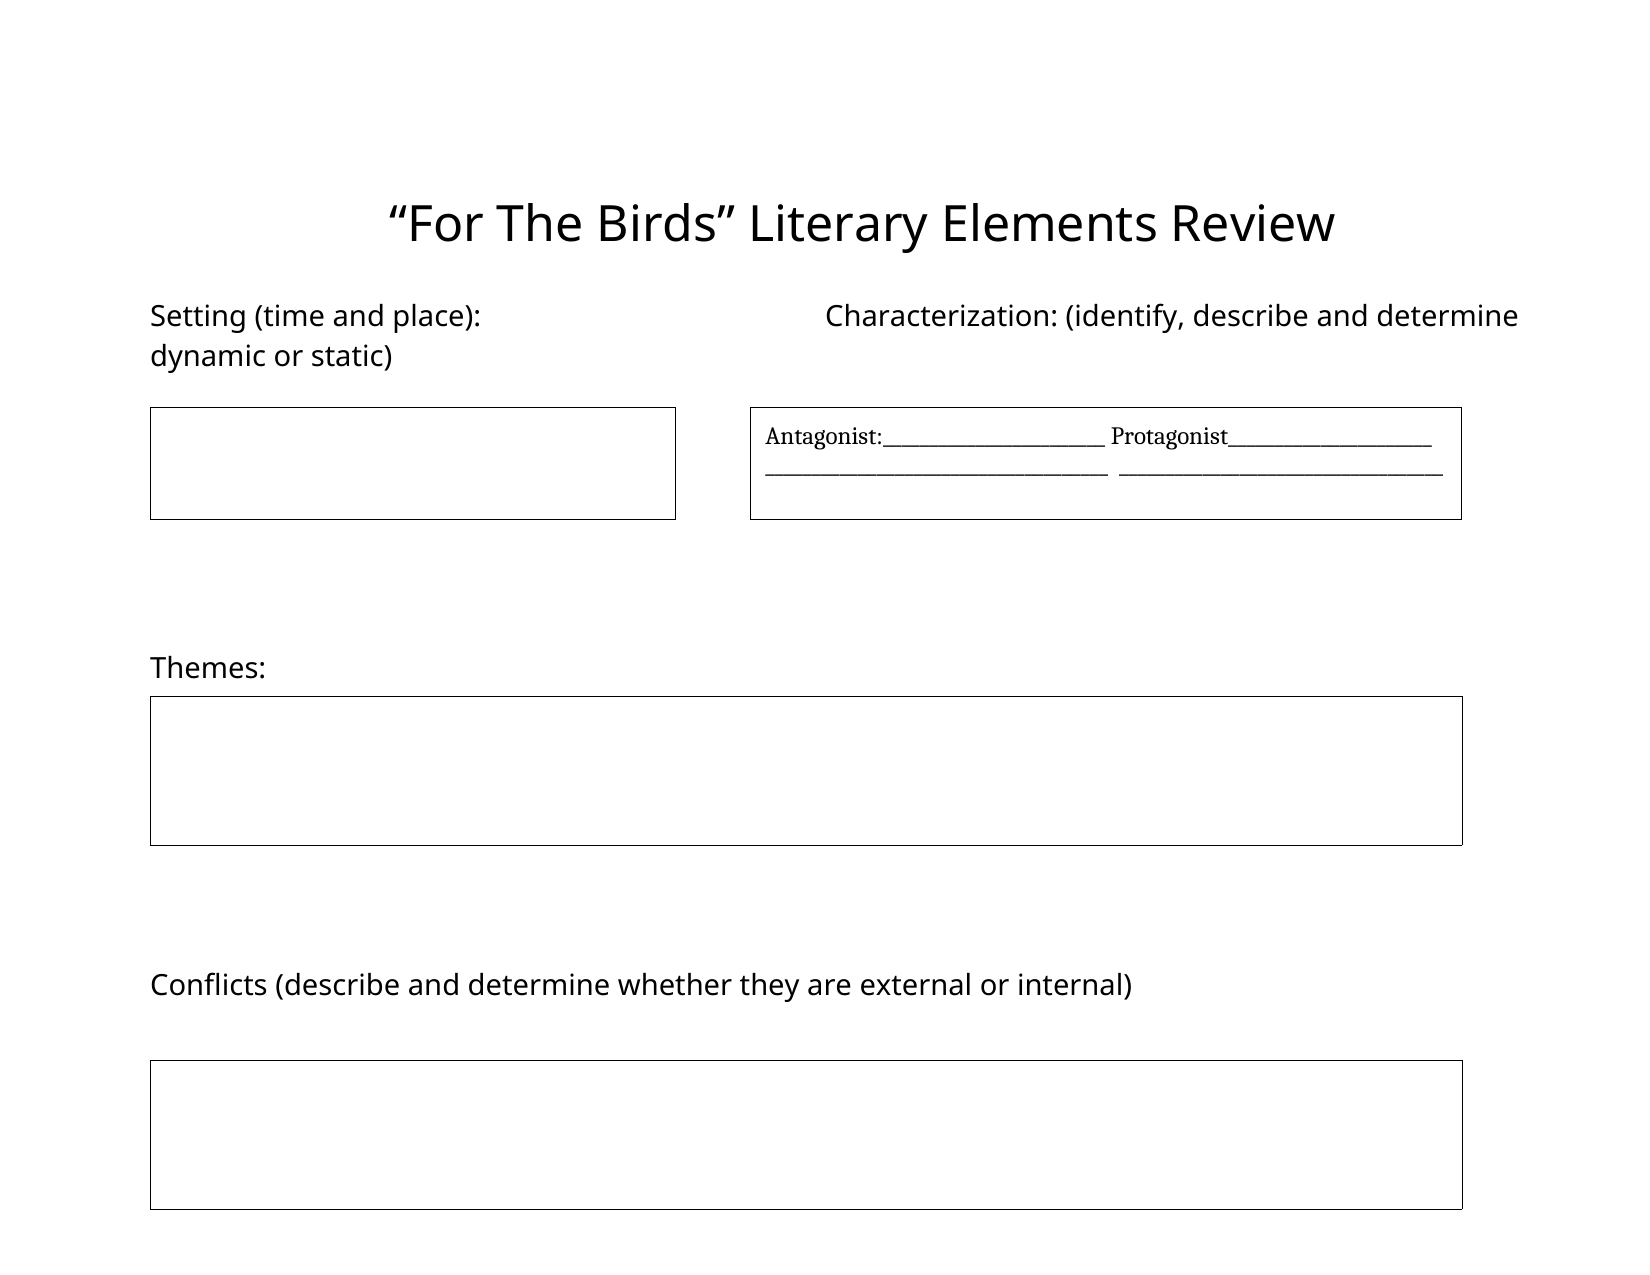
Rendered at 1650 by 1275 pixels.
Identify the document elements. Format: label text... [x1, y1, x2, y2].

text Setting (time and place): Characterization: (identify, describe and determine dynamic or static) [150, 295, 1575, 375]
text “For The Birds” Literary Elements Review [150, 187, 1575, 256]
text Conflicts (describe and determine whether they are external or internal) [150, 965, 1575, 1004]
text Themes: [150, 647, 1575, 687]
